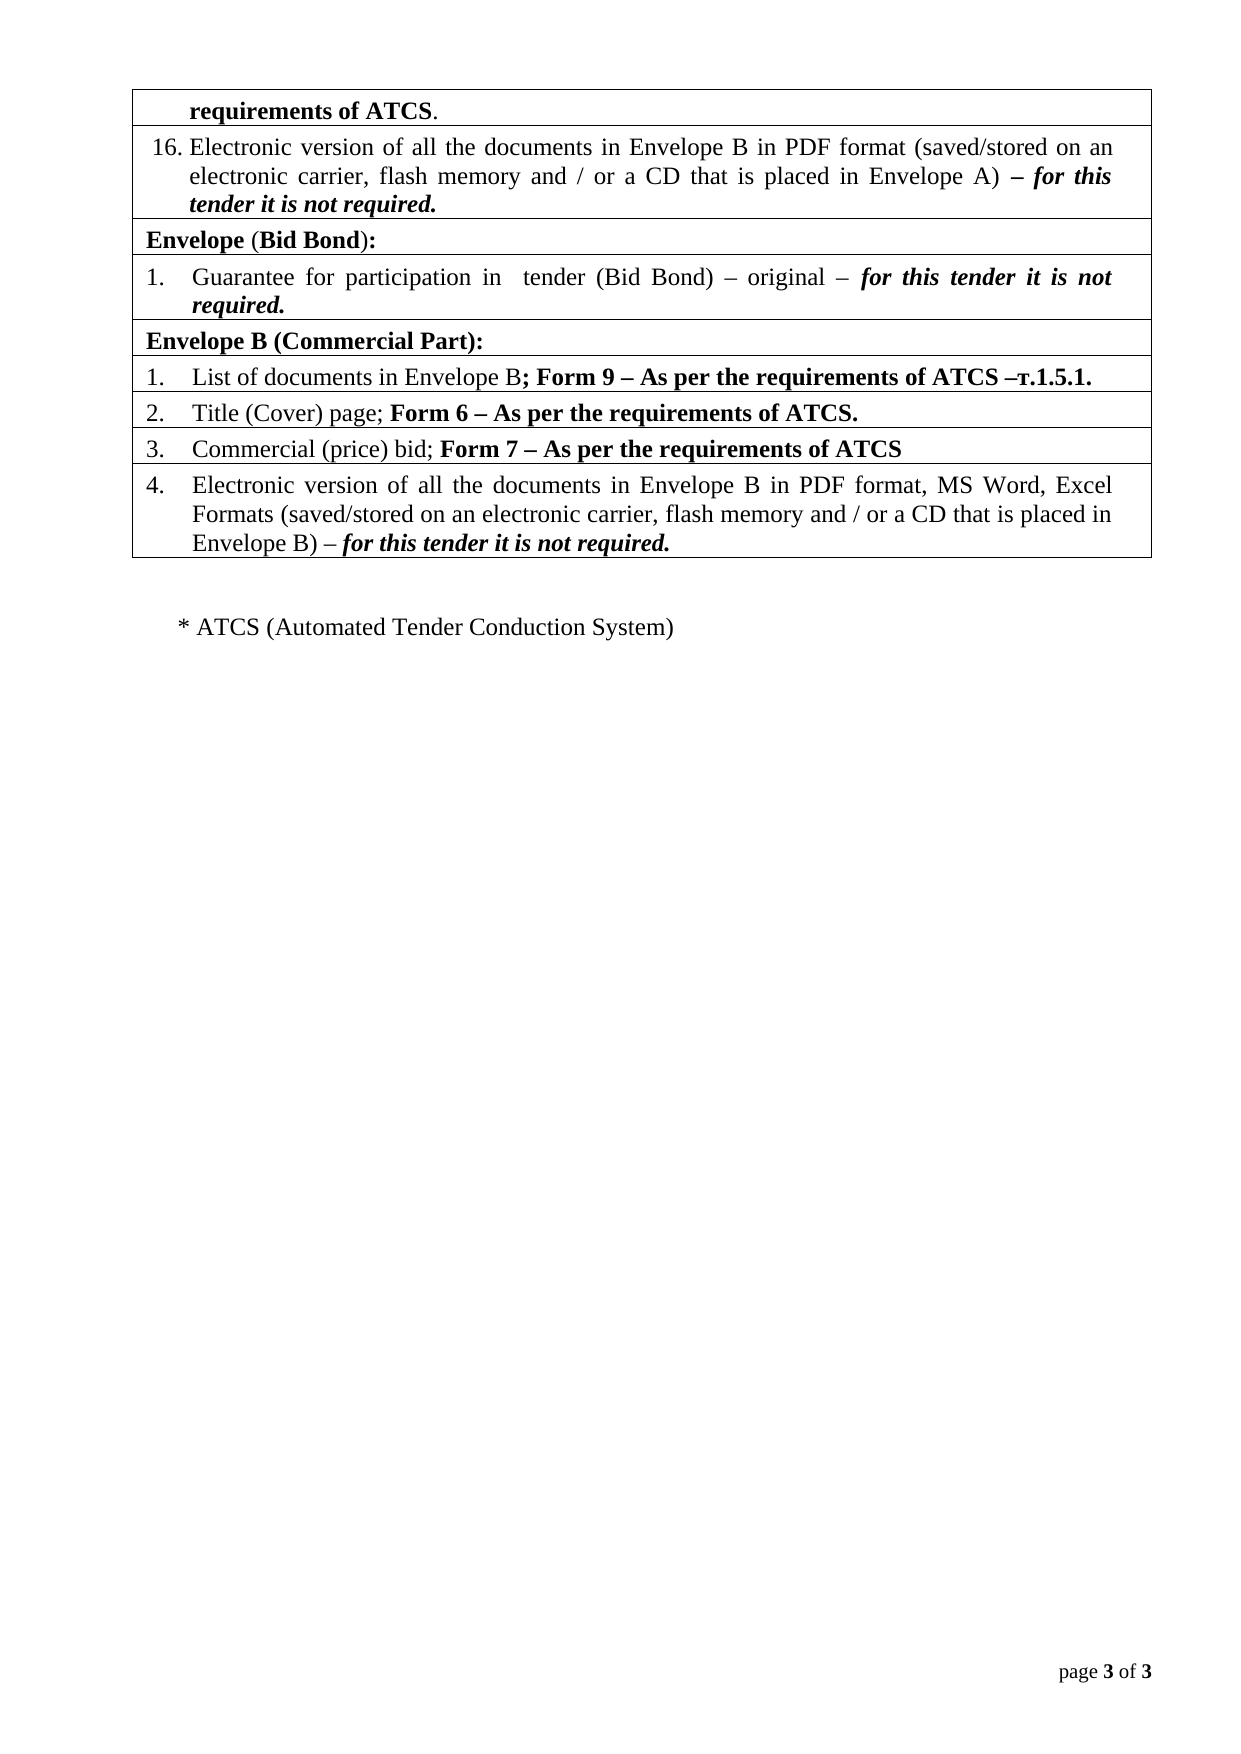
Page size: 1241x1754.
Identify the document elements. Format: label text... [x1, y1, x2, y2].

table_cell Electronic version of all the documents in Envelope В in PDF format, MS Word, Excel Formats (saved/stored on an electronic carrier, flash memory and / or a CD that is placed in Envelope В) – for this tender it is not required. [133, 464, 1151, 557]
table_cell Guarantee for participation in tender (Bid Bond) – original – for this tender it is not required. [133, 255, 1151, 319]
table_cell Envelope В (Commercial Part): [133, 320, 1151, 355]
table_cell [133, 90, 1151, 125]
table_cell Commercial (price) bid; Form 7 – As per the requirements of ATCS [133, 428, 1151, 463]
table_cell Electronic version of all the documents in Envelope В in PDF format (saved/stored on an electronic carrier, flash memory and / or a CD that is placed in Envelope А) – for this tender it is not required. [133, 126, 1151, 218]
text * ATCS (Automated Tender Conduction System) [177, 612, 1152, 640]
table_cell Envelope (Bid Bond): [133, 219, 1151, 254]
table_cell Title (Cover) page; Form 6 – As per the requirements of ATCS. [133, 392, 1151, 427]
table_cell List of documents in Envelope В; Form 9 – As per the requirements of ATCS –т.1.5.1. [133, 356, 1151, 391]
